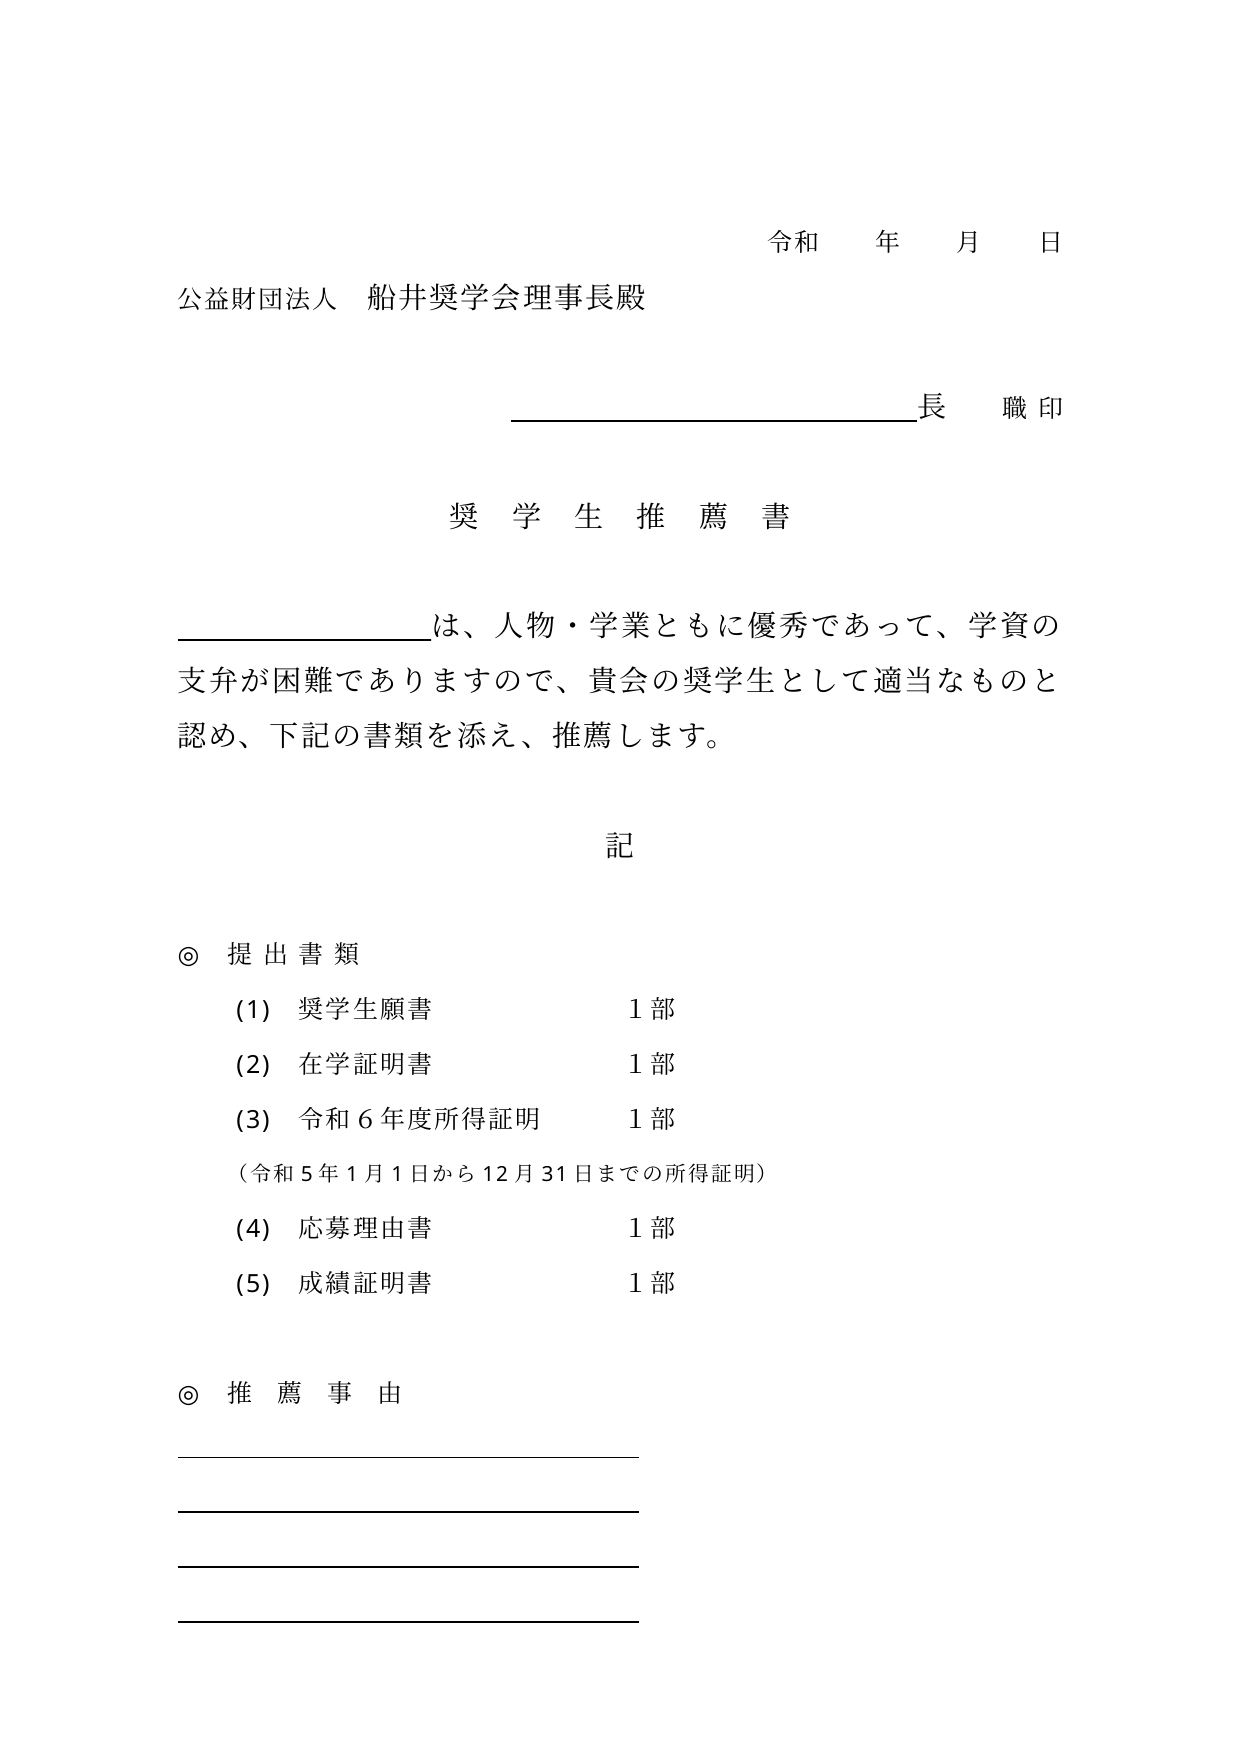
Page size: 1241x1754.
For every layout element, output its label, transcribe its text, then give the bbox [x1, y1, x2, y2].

text 奨 学 生 推 薦 書 [177, 487, 1063, 542]
text （令和5年1月1日から12月31日までの所得証明） [177, 1145, 1063, 1199]
text (4) 応募理由書 １部 [177, 1199, 1063, 1254]
text 公益財団法人 船井奨学会理事長殿 [177, 268, 1063, 323]
list 推 薦 事 由 [177, 1364, 1063, 1419]
text 長 職 印 [177, 378, 1063, 432]
text は、人物・学業ともに優秀であって、学資の支弁が困難でありますので、貴会の奨学生として適当なものと認め、下記の書類を添え、推薦します。 [177, 597, 1063, 761]
text (1) 奨学生願書 １部 [177, 980, 1063, 1035]
text (2) 在学証明書 １部 [177, 1035, 1063, 1090]
list 提 出 書 類 [177, 926, 1063, 980]
subtitle 記 [177, 816, 1063, 871]
text 令和 年 月 日 [177, 213, 1063, 268]
text (3) 令和６年度所得証明 １部 [177, 1090, 1063, 1145]
text (5) 成績証明書 １部 [177, 1254, 1063, 1309]
